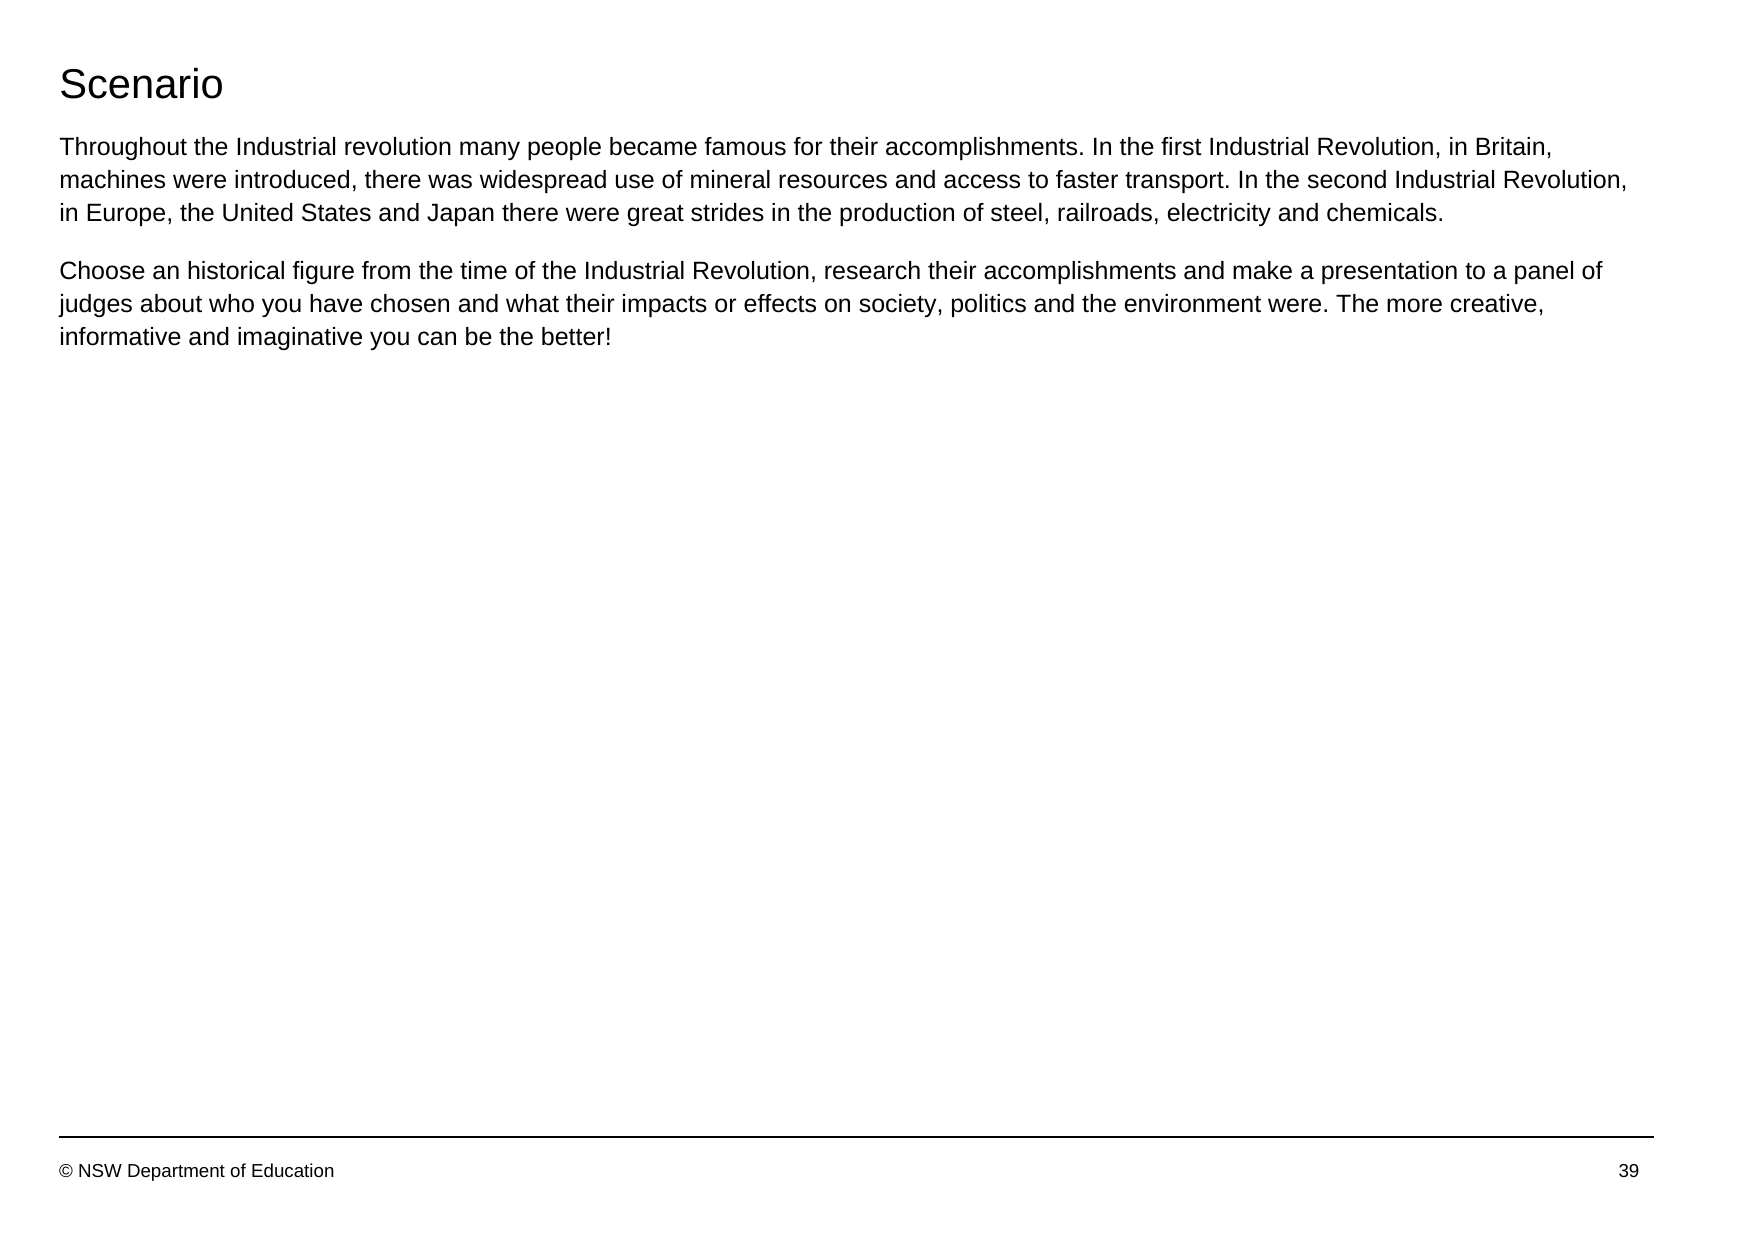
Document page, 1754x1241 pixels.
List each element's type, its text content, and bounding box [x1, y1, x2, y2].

text Throughout the Industrial revolution many people became famous for their accomplishments. In the first Industrial Revolution, in Britain, machines were introduced, there was widespread use of mineral resources and access to faster transport. In the second Industrial Revolution, in Europe, the United States and Japan there were great strides in the production of steel, railroads, electricity and chemicals. [59, 132, 1653, 227]
subtitle Scenario [59, 59, 1653, 107]
text Choose an historical figure from the time of the Industrial Revolution, research their accomplishments and make a presentation to a panel of judges about who you have chosen and what their impacts or effects on society, politics and the environment were. The more creative, informative and imaginative you can be the better! [59, 256, 1653, 351]
